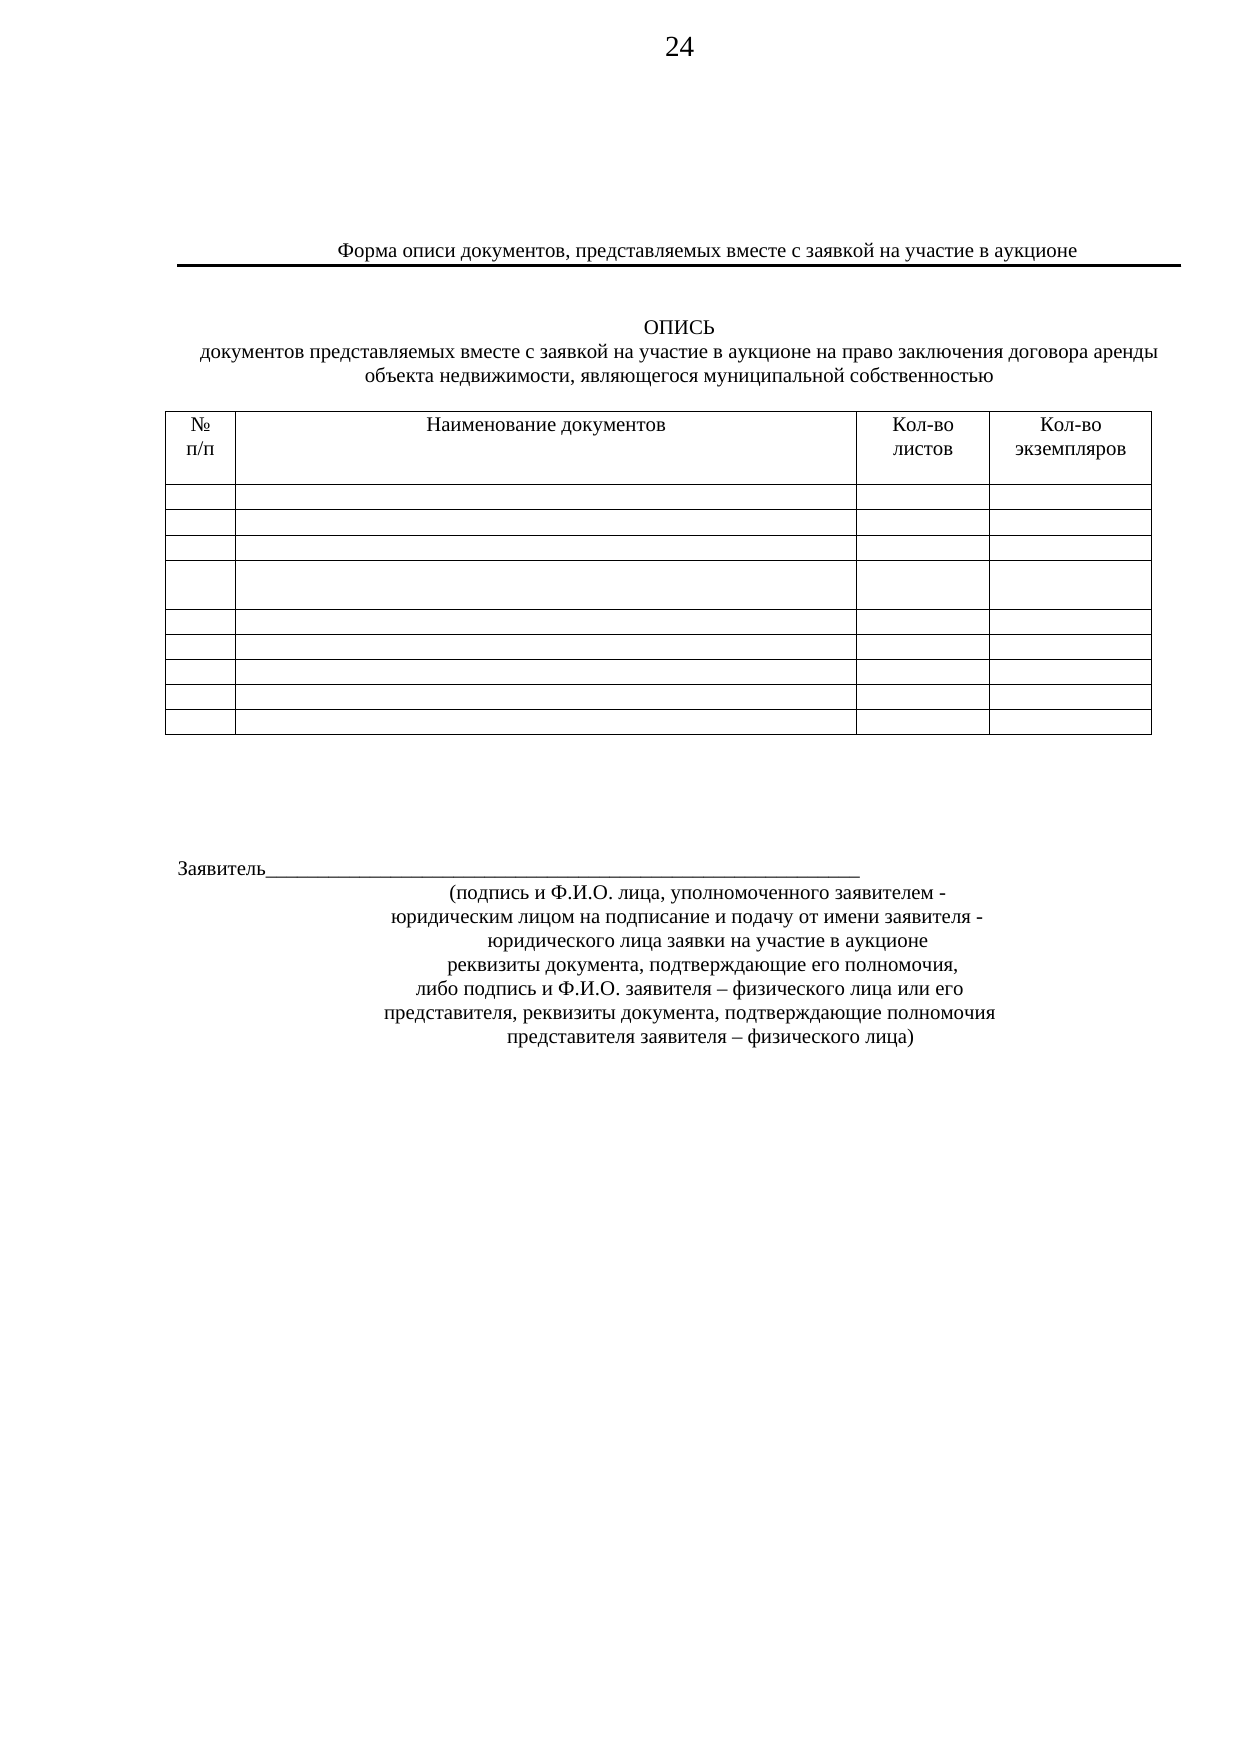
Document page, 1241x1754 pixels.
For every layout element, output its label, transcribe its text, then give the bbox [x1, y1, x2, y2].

table_header Кол-во листов [857, 412, 989, 484]
table_cell [857, 660, 989, 684]
table_cell [166, 610, 235, 634]
table_cell [236, 685, 856, 709]
table_cell [990, 561, 1151, 609]
table_cell [857, 561, 989, 609]
text (подпись и Ф.И.О. лица, уполномоченного заявителем - [177, 880, 1181, 904]
text представителя заявителя – физического лица) [177, 1024, 1181, 1048]
table_cell [857, 610, 989, 634]
table_cell [990, 485, 1151, 509]
table_header № п/п [166, 412, 235, 484]
table_cell [857, 510, 989, 534]
table_cell [166, 536, 235, 559]
table_cell [236, 510, 856, 534]
table_header Кол-во экземпляров [990, 412, 1151, 484]
table_cell [236, 485, 856, 509]
table_cell [990, 710, 1151, 734]
table_cell [857, 685, 989, 709]
table_cell [166, 485, 235, 509]
text Заявитель_________________________________________________________ [177, 856, 1181, 880]
table_cell [236, 660, 856, 684]
table_cell [236, 635, 856, 659]
table_cell [990, 660, 1151, 684]
table_cell [857, 710, 989, 734]
text ОПИСЬ [177, 315, 1181, 339]
text документов представляемых вместе с заявкой на участие в аукционе на право заключения договора аренды объекта недвижимости, являющегося муниципальной собственностью [177, 339, 1181, 387]
text представителя, реквизиты документа, подтверждающие полномочия [177, 1000, 1181, 1024]
table_cell [236, 561, 856, 609]
table_cell [236, 710, 856, 734]
table_cell [236, 536, 856, 559]
table_cell [857, 485, 989, 509]
table_cell [857, 536, 989, 559]
table_header Наименование документов [236, 412, 856, 484]
table_cell [990, 536, 1151, 559]
table_cell [166, 660, 235, 684]
table_cell [990, 685, 1151, 709]
table_cell [166, 510, 235, 534]
text юридическим лицом на подписание и подачу от имени заявителя - [177, 904, 1181, 928]
text реквизиты документа, подтверждающие его полномочия, [177, 952, 1181, 976]
table_cell [166, 685, 235, 709]
table_cell [857, 635, 989, 659]
table_cell [990, 635, 1151, 659]
text юридического лица заявки на участие в аукционе [177, 928, 1181, 952]
text Форма описи документов, представляемых вместе с заявкой на участие в аукционе [177, 238, 1181, 264]
table_cell [166, 561, 235, 609]
table_cell [990, 510, 1151, 534]
table_cell [166, 635, 235, 659]
text либо подпись и Ф.И.О. заявителя – физического лица или его [177, 976, 1181, 1000]
table_cell [236, 610, 856, 634]
table_cell [166, 710, 235, 734]
table_cell [990, 610, 1151, 634]
